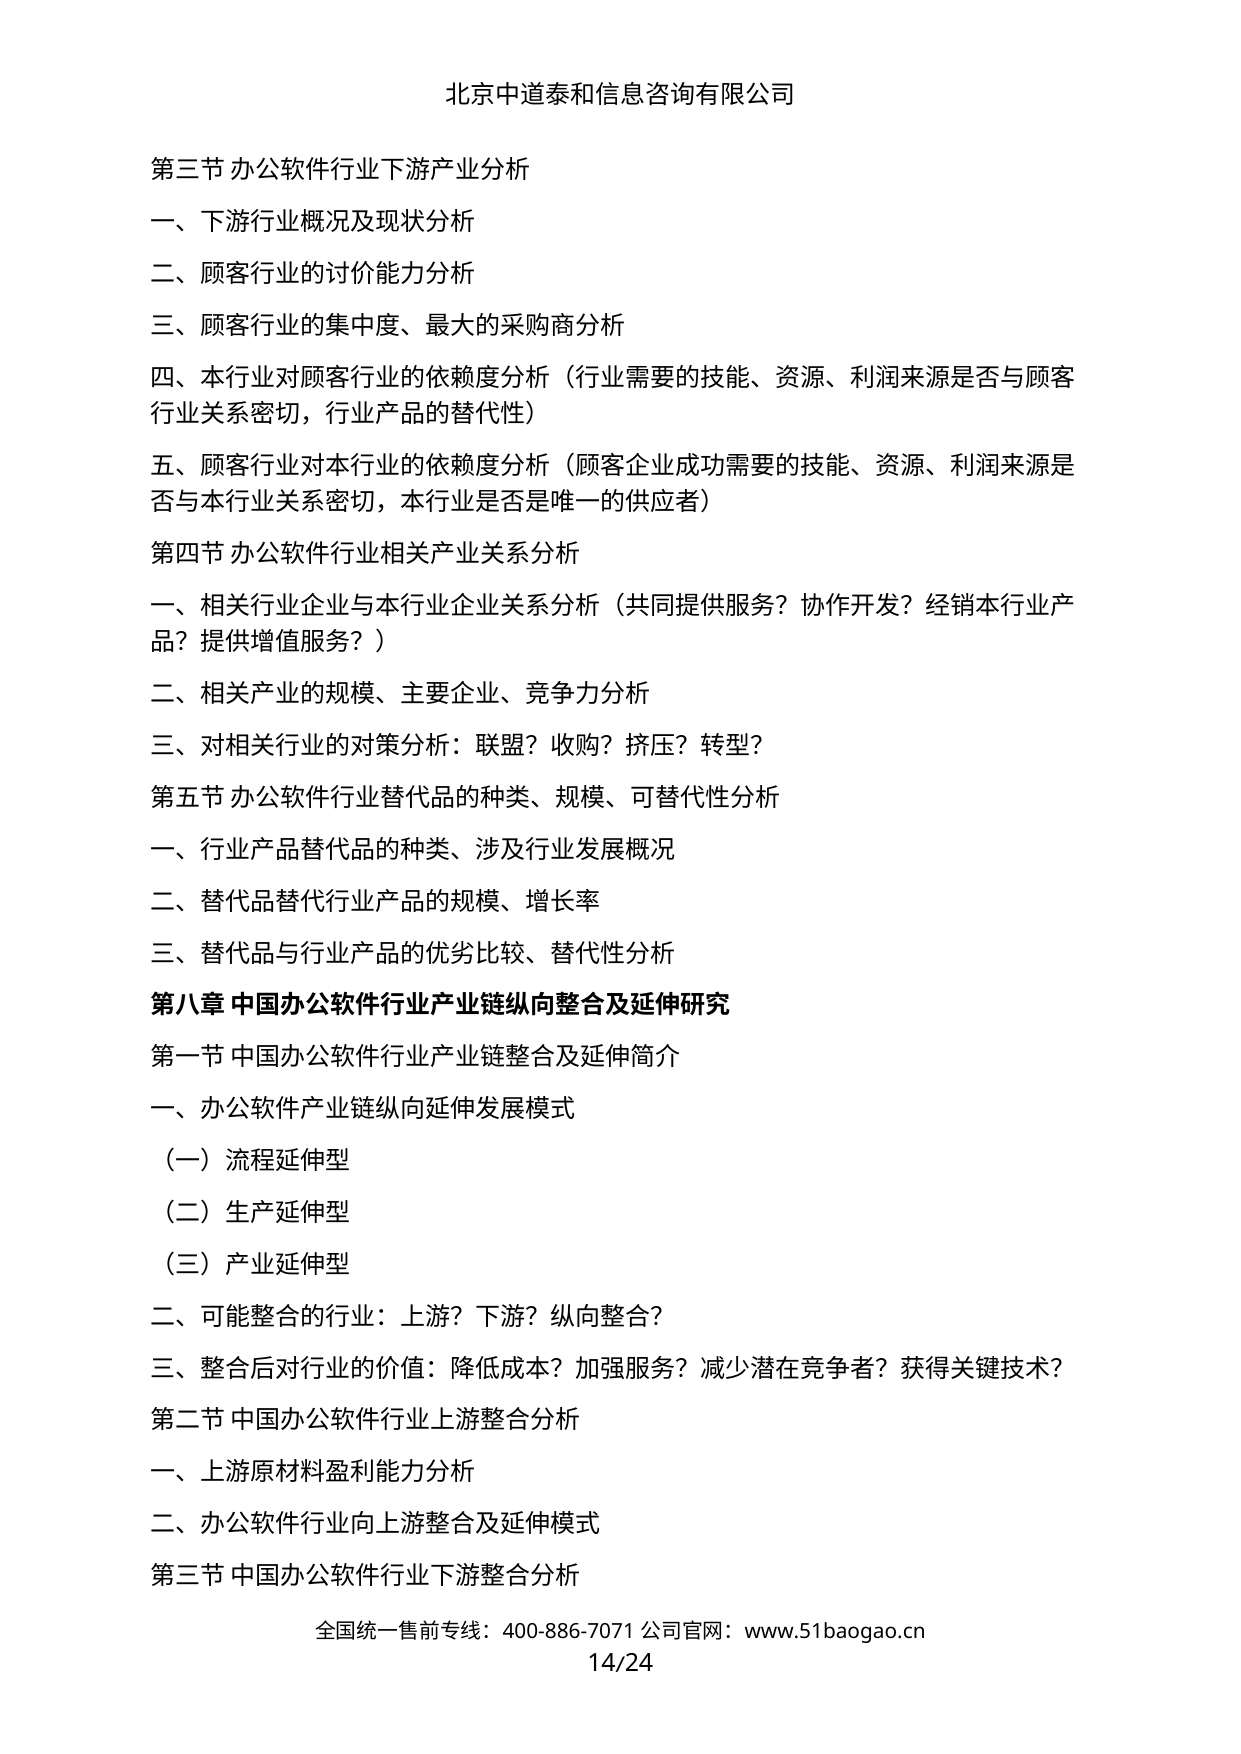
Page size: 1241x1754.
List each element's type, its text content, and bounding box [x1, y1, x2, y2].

text 三、整合后对行业的价值：降低成本？加强服务？减少潜在竞争者？获得关键技术？ [150, 1348, 1090, 1384]
text 二、顾客行业的讨价能力分析 [150, 254, 1090, 290]
text 三、对相关行业的对策分析：联盟？收购？挤压？转型？ [150, 726, 1090, 762]
text 第三节 中国办公软件行业下游整合分析 [150, 1556, 1090, 1592]
text 一、下游行业概况及现状分析 [150, 202, 1090, 238]
text 第五节 办公软件行业替代品的种类、规模、可替代性分析 [150, 777, 1090, 814]
text 二、办公软件行业向上游整合及延伸模式 [150, 1504, 1090, 1540]
text 一、相关行业企业与本行业企业关系分析（共同提供服务？协作开发？经销本行业产品？提供增值服务？） [150, 586, 1090, 658]
text 第一节 中国办公软件行业产业链整合及延伸简介 [150, 1037, 1090, 1073]
text 三、顾客行业的集中度、最大的采购商分析 [150, 306, 1090, 342]
text 二、可能整合的行业：上游？下游？纵向整合？ [150, 1296, 1090, 1332]
text 二、替代品替代行业产品的规模、增长率 [150, 881, 1090, 917]
text 二、相关产业的规模、主要企业、竞争力分析 [150, 674, 1090, 710]
text （二）生产延伸型 [150, 1192, 1090, 1229]
text 五、顾客行业对本行业的依赖度分析（顾客企业成功需要的技能、资源、利润来源是否与本行业关系密切，本行业是否是唯一的供应者） [150, 446, 1090, 518]
text 三、替代品与行业产品的优劣比较、替代性分析 [150, 933, 1090, 969]
text 一、办公软件产业链纵向延伸发展模式 [150, 1089, 1090, 1125]
text （三）产业延伸型 [150, 1244, 1090, 1281]
text 一、上游原材料盈利能力分析 [150, 1452, 1090, 1488]
text 第八章 中国办公软件行业产业链纵向整合及延伸研究 [150, 985, 1090, 1021]
text （一）流程延伸型 [150, 1141, 1090, 1177]
text 第二节 中国办公软件行业上游整合分析 [150, 1400, 1090, 1436]
text 第四节 办公软件行业相关产业关系分析 [150, 534, 1090, 570]
text 一、行业产品替代品的种类、涉及行业发展概况 [150, 829, 1090, 866]
text 四、本行业对顾客行业的依赖度分析（行业需要的技能、资源、利润来源是否与顾客行业关系密切，行业产品的替代性） [150, 357, 1090, 430]
text 第三节 办公软件行业下游产业分析 [150, 150, 1090, 186]
